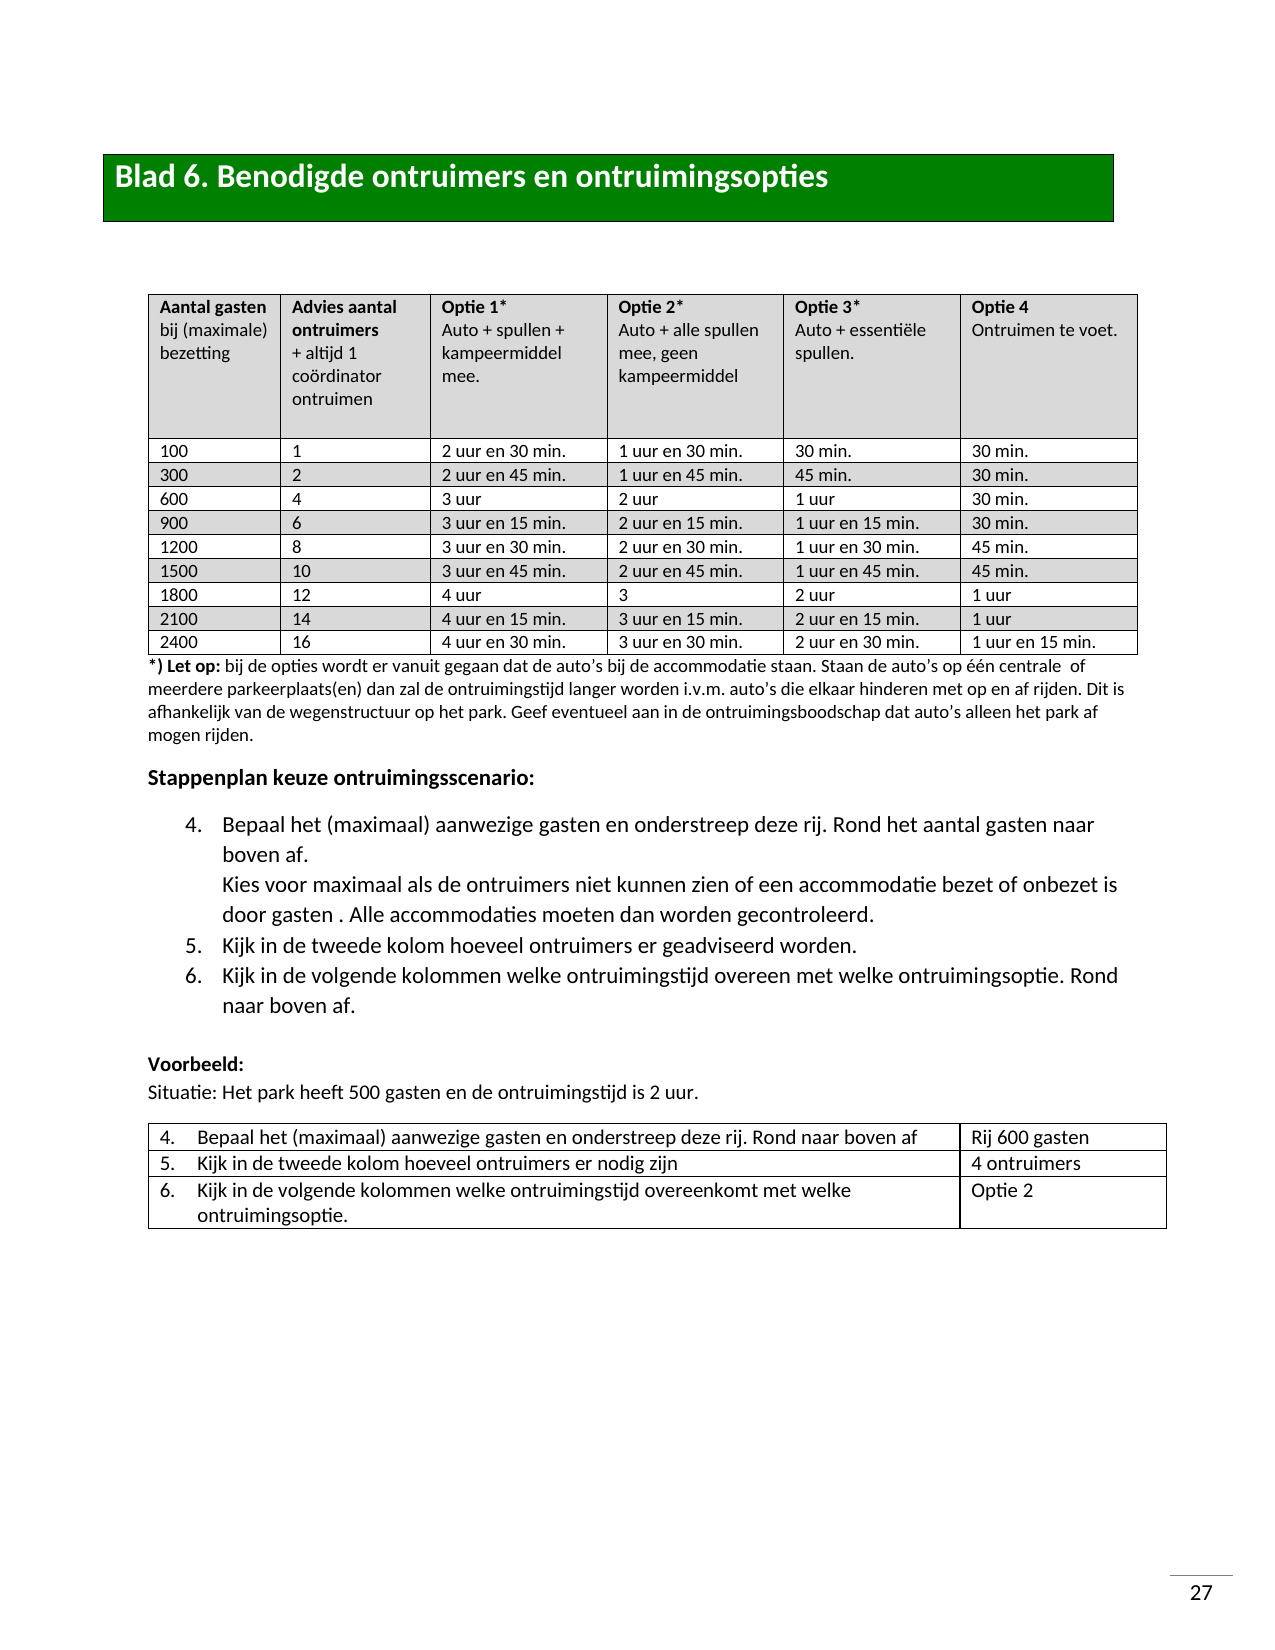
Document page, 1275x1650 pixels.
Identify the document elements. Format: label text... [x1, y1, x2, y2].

table_cell 2 uur [608, 487, 783, 510]
table_cell 6 [281, 511, 430, 534]
list Kijk in de volgende kolommen welke ontruimingstijd overeen met welke ontruimingsoptie. Rond naar boven af. [185, 961, 1127, 1019]
list Kijk in de tweede kolom hoeveel ontruimers er geadviseerd worden. [185, 931, 1127, 959]
table_cell 1800 [149, 583, 280, 606]
table_cell 12 [281, 583, 430, 606]
table_cell 14 [281, 607, 430, 630]
table_header Blad 6. Benodigde ontruimers en ontruimingsopties [104, 155, 1113, 221]
table_cell 8 [281, 535, 430, 558]
table_cell 30 min. [961, 439, 1137, 462]
table_cell 4 uur en 30 min. [431, 631, 607, 654]
table_cell 1 uur en 15 min. [784, 511, 960, 534]
table_cell 45 min. [784, 463, 960, 486]
table_cell 2 uur en 45 min. [608, 559, 783, 582]
table_cell 2 uur en 30 min. [608, 535, 783, 558]
table_cell 1200 [149, 535, 280, 558]
text *) Let op: bij de opties wordt er vanuit gegaan dat de auto’s bij de accommodatie staan. Staan de auto’s op één centrale of meerdere parkeerplaats(en) dan zal de ontruimingstijd langer worden i.v.m. auto’s die elkaar hinderen met op en af rijden. Dit is afhankelijk van de wegenstructuur op het park. Geef eventueel aan in de ontruimingsboodschap dat auto’s alleen het park af mogen rijden. [148, 655, 1127, 746]
table_cell 2 uur en 30 min. [431, 439, 607, 462]
table_cell 3 uur en 30 min. [431, 535, 607, 558]
table_cell 4 uur [431, 583, 607, 606]
table_cell 3 uur en 30 min. [608, 631, 783, 654]
table_cell 4 ontruimers [961, 1151, 1166, 1176]
table_cell 10 [281, 559, 430, 582]
text Voorbeeld: Situatie: Het park heeft 500 gasten en de ontruimingstijd is 2 uur. [148, 1052, 1127, 1104]
table_cell 2 uur en 15 min. [784, 607, 960, 630]
table_cell Kijk in de volgende kolommen welke ontruimingstijd overeenkomt met welke ontruimingsoptie. [149, 1177, 959, 1228]
table_cell 3 uur en 15 min. [608, 607, 783, 630]
table_header Rij 600 gasten [961, 1124, 1166, 1149]
table_header Optie 3* Auto + essentiële spullen. [784, 295, 960, 438]
table_cell 3 [608, 583, 783, 606]
table_cell 2 uur en 45 min. [431, 463, 607, 486]
table_cell 30 min. [961, 463, 1137, 486]
table_cell 16 [281, 631, 430, 654]
table_cell 600 [149, 487, 280, 510]
list Bepaal het (maximaal) aanwezige gasten en onderstreep deze rij. Rond het aantal gasten naar boven af. Kies voor maximaal als de ontruimers niet kunnen zien of een accommodatie bezet of onbezet is door gasten . Alle accommodaties moeten dan worden gecontroleerd. [185, 810, 1127, 928]
table_header Aantal gasten bij (maximale) bezetting [149, 295, 280, 438]
table_cell 2 [281, 463, 430, 486]
table_cell 3 uur en 15 min. [431, 511, 607, 534]
table_cell 1 [281, 439, 430, 462]
table_cell 4 [281, 487, 430, 510]
table_cell 2100 [149, 607, 280, 630]
table_cell 30 min. [961, 487, 1137, 510]
table_cell 2400 [149, 631, 280, 654]
table_header Optie 4 Ontruimen te voet. [961, 295, 1137, 438]
table_cell 2 uur en 30 min. [784, 631, 960, 654]
table_cell 1 uur en 45 min. [784, 559, 960, 582]
table_cell 300 [149, 463, 280, 486]
table_cell 1 uur en 30 min. [608, 439, 783, 462]
table_cell 100 [149, 439, 280, 462]
text Stappenplan keuze ontruimingsscenario: [148, 763, 1127, 791]
table_cell 45 min. [961, 535, 1137, 558]
table_cell 1 uur [961, 583, 1137, 606]
table_cell 900 [149, 511, 280, 534]
table_cell 3 uur [431, 487, 607, 510]
table_cell 45 min. [961, 559, 1137, 582]
table_cell 1500 [149, 559, 280, 582]
table_cell 4 uur en 15 min. [431, 607, 607, 630]
table_cell 1 uur [784, 487, 960, 510]
table_cell 1 uur en 15 min. [961, 631, 1137, 654]
table_header Optie 2* Auto + alle spullen mee, geen kampeermiddel [608, 295, 783, 438]
table_header Bepaal het (maximaal) aanwezige gasten en onderstreep deze rij. Rond naar boven af [149, 1124, 959, 1149]
table_cell 1 uur en 45 min. [608, 463, 783, 486]
table_cell 1 uur en 30 min. [784, 535, 960, 558]
table_header Optie 1* Auto + spullen + kampeermiddel mee. [431, 295, 607, 438]
table_cell 2 uur en 15 min. [608, 511, 783, 534]
table_cell Kijk in de tweede kolom hoeveel ontruimers er nodig zijn [149, 1151, 959, 1176]
table_cell 2 uur [784, 583, 960, 606]
table_header Advies aantal ontruimers + altijd 1 coördinator ontruimen [281, 295, 430, 438]
table_cell 30 min. [961, 511, 1137, 534]
table_cell 1 uur [961, 607, 1137, 630]
table_cell 3 uur en 45 min. [431, 559, 607, 582]
table_cell 30 min. [784, 439, 960, 462]
table_cell Optie 2 [961, 1177, 1166, 1228]
